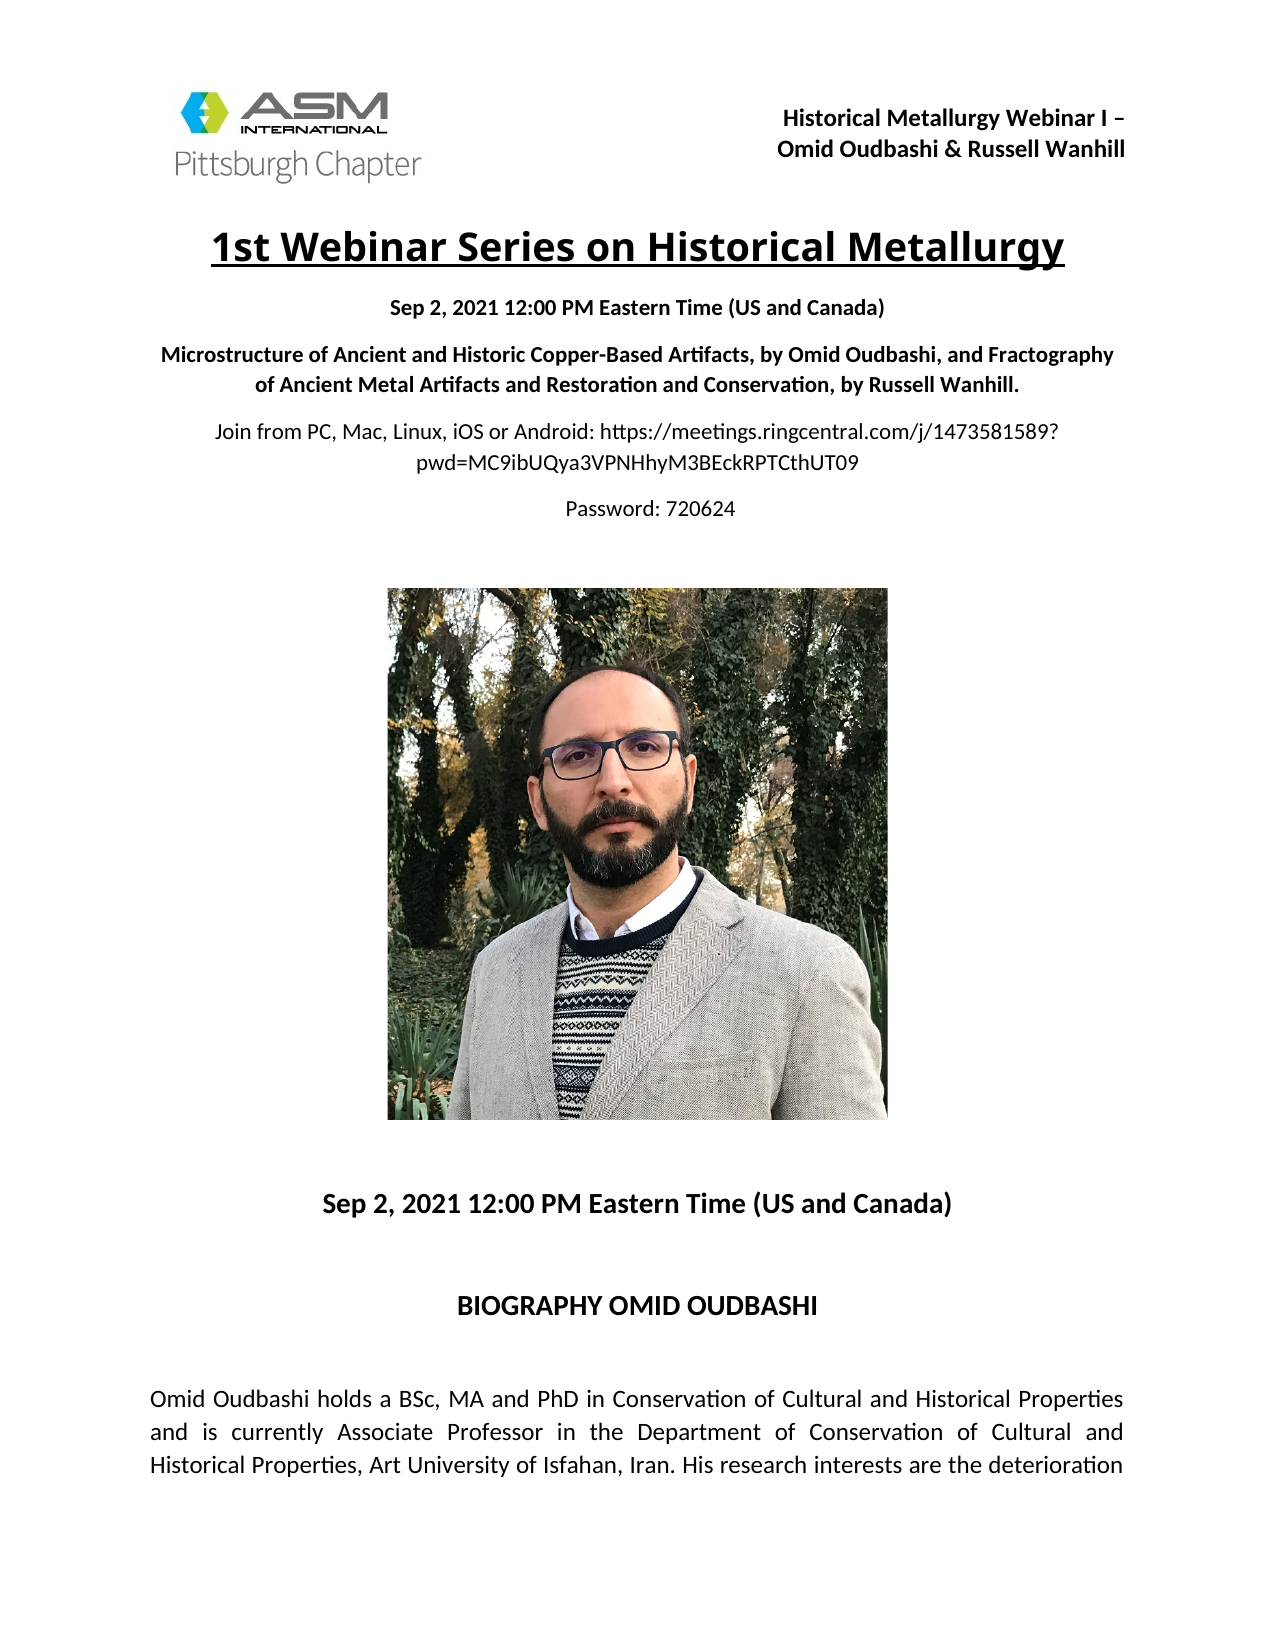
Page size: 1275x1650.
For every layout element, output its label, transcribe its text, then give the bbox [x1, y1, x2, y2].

text 1st Webinar Series on Historical Metallurgy [150, 219, 1125, 273]
text Join from PC, Mac, Linux, iOS or Android: https://meetings.ringcentral.com/j/1473581589?pwd=MC9ibUQya3VPNHhyM3BEckRPTCthUT09 [150, 417, 1125, 476]
text Sep 2, 2021 12:00 PM Eastern Time (US and Canada) [150, 1185, 1125, 1221]
text Sep 2, 2021 12:00 PM Eastern Time (US and Canada) [150, 293, 1125, 322]
text BIOGRAPHY OMID OUDBASHI [150, 1287, 1125, 1323]
picture [150, 75, 439, 191]
text Microstructure of Ancient and Historic Copper-Based Artifacts, by Omid Oudbashi, and Fractography of Ancient Metal Artifacts and Restoration and Conservation, by Russell Wanhill. [150, 340, 1125, 399]
text Password: 720624 [150, 494, 1125, 523]
picture [387, 588, 888, 1120]
